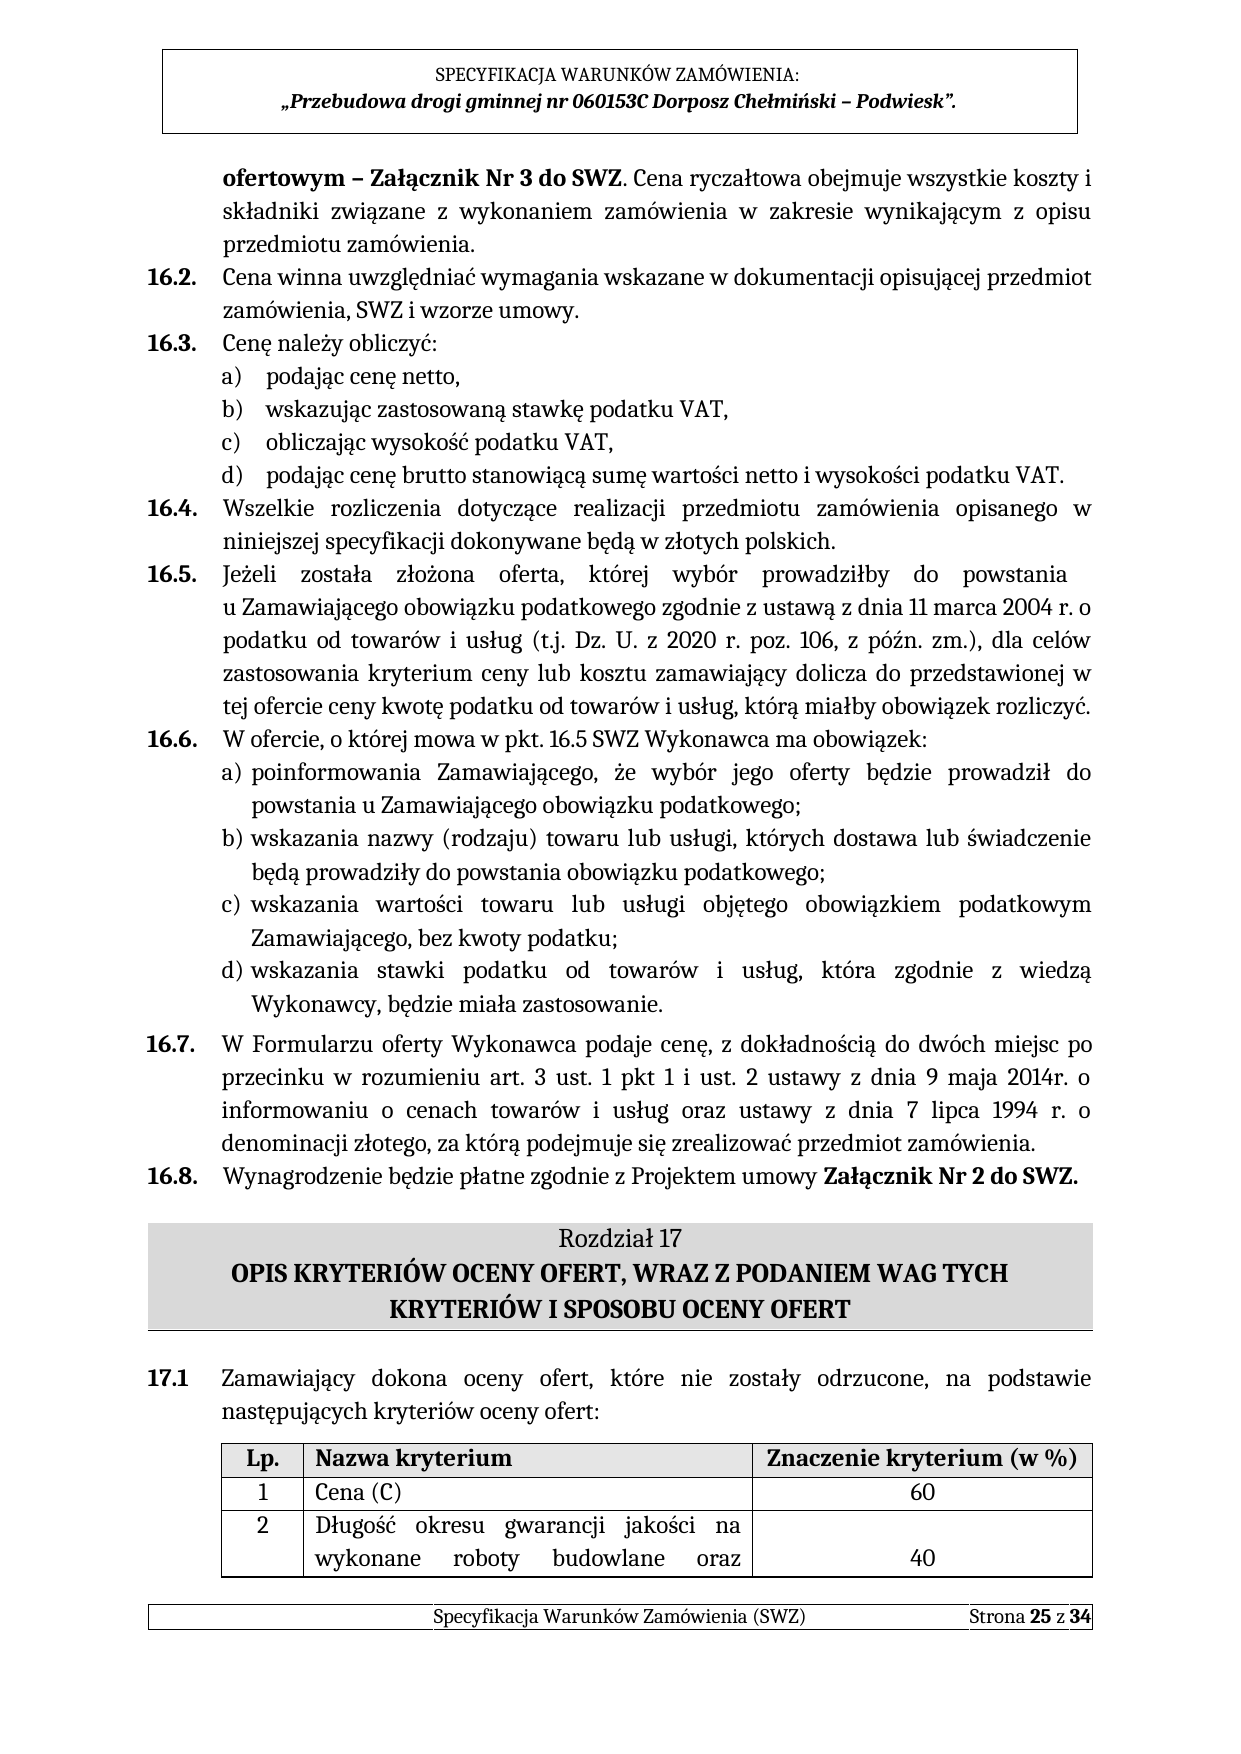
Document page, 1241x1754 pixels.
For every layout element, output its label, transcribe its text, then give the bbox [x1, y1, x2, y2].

table_header Znaczenie kryterium (w %) [753, 1444, 1092, 1477]
table_header Rozdział 17 OPIS KRYTERIÓW OCENY OFERT, WRAZ Z PODANIEM WAG TYCH KRYTERIÓW I SPOSOBU OCENY OFERT [148, 1223, 1093, 1329]
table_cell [304, 1511, 752, 1576]
table_cell Cena (C) [304, 1478, 752, 1510]
list W ofercie, o której mowa w pkt. 16.5 SWZ Wykonawca ma obowiązek: [148, 725, 1093, 754]
table_header Lp. [222, 1444, 303, 1477]
list obliczając wysokość podatku VAT, [221, 428, 1093, 457]
list Zamawiający dokona oceny ofert, które nie zostały odrzucone, na podstawie następujących kryteriów oceny ofert: [148, 1363, 1093, 1425]
list podając cenę netto, [221, 362, 1093, 391]
list Jeżeli została złożona oferta, której wybór prowadziłby do powstania u Zamawiającego obowiązku podatkowego zgodnie z ustawą z dnia 11 marca 2004 r. o podatku od towarów i usług (t.j. Dz. U. z 2020 r. poz. 106, z późn. zm.), dla celów zastosowania kryterium ceny lub kosztu zamawiający dolicza do przedstawionej w tej ofercie ceny kwotę podatku od towarów i usług, którą miałby obowiązek rozliczyć. [148, 560, 1093, 721]
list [148, 164, 1093, 259]
list wskazania stawki podatku od towarów i usług, która zgodnie z wiedzą Wykonawcy, będzie miała zastosowanie. [221, 956, 1093, 1018]
list W Formularzu oferty Wykonawca podaje cenę, z dokładnością do dwóch miejsc po przecinku w rozumieniu art. 3 ust. 1 pkt 1 i ust. 2 ustawy z dnia 9 maja 2014r. o informowaniu o cenach towarów i usług oraz ustawy z dnia 7 lipca 1994 r. o denominacji złotego, za którą podejmuje się zrealizować przedmiot zamówienia. [146, 1030, 1093, 1158]
list Wynagrodzenie będzie płatne zgodnie z Projektem umowy Załącznik Nr 2 do SWZ. [148, 1162, 1093, 1191]
list Cena winna uwzględniać wymagania wskazane w dokumentacji opisującej przedmiot zamówienia, SWZ i wzorze umowy. [148, 263, 1093, 325]
table_cell 40 [753, 1511, 1092, 1576]
list wskazania wartości towaru lub usługi objętego obowiązkiem podatkowym Zamawiającego, bez kwoty podatku; [221, 890, 1093, 952]
list poinformowania Zamawiającego, że wybór jego oferty będzie prowadził do powstania u Zamawiającego obowiązku podatkowego; [221, 758, 1093, 820]
table_cell 1 [222, 1478, 303, 1510]
list podając cenę brutto stanowiącą sumę wartości netto i wysokości podatku VAT. [221, 461, 1093, 490]
table_header Nazwa kryterium [304, 1444, 752, 1477]
table_cell 60 [753, 1478, 1092, 1510]
list wskazując zastosowaną stawkę podatku VAT, [221, 395, 1093, 424]
table_cell 2 [222, 1511, 303, 1576]
list wskazania nazwy (rodzaju) towaru lub usługi, których dostawa lub świadczenie będą prowadziły do powstania obowiązku podatkowego; [221, 824, 1093, 886]
list Wszelkie rozliczenia dotyczące realizacji przedmiotu zamówienia opisanego w niniejszej specyfikacji dokonywane będą w złotych polskich. [148, 494, 1093, 556]
list Cenę należy obliczyć: [148, 329, 1093, 358]
